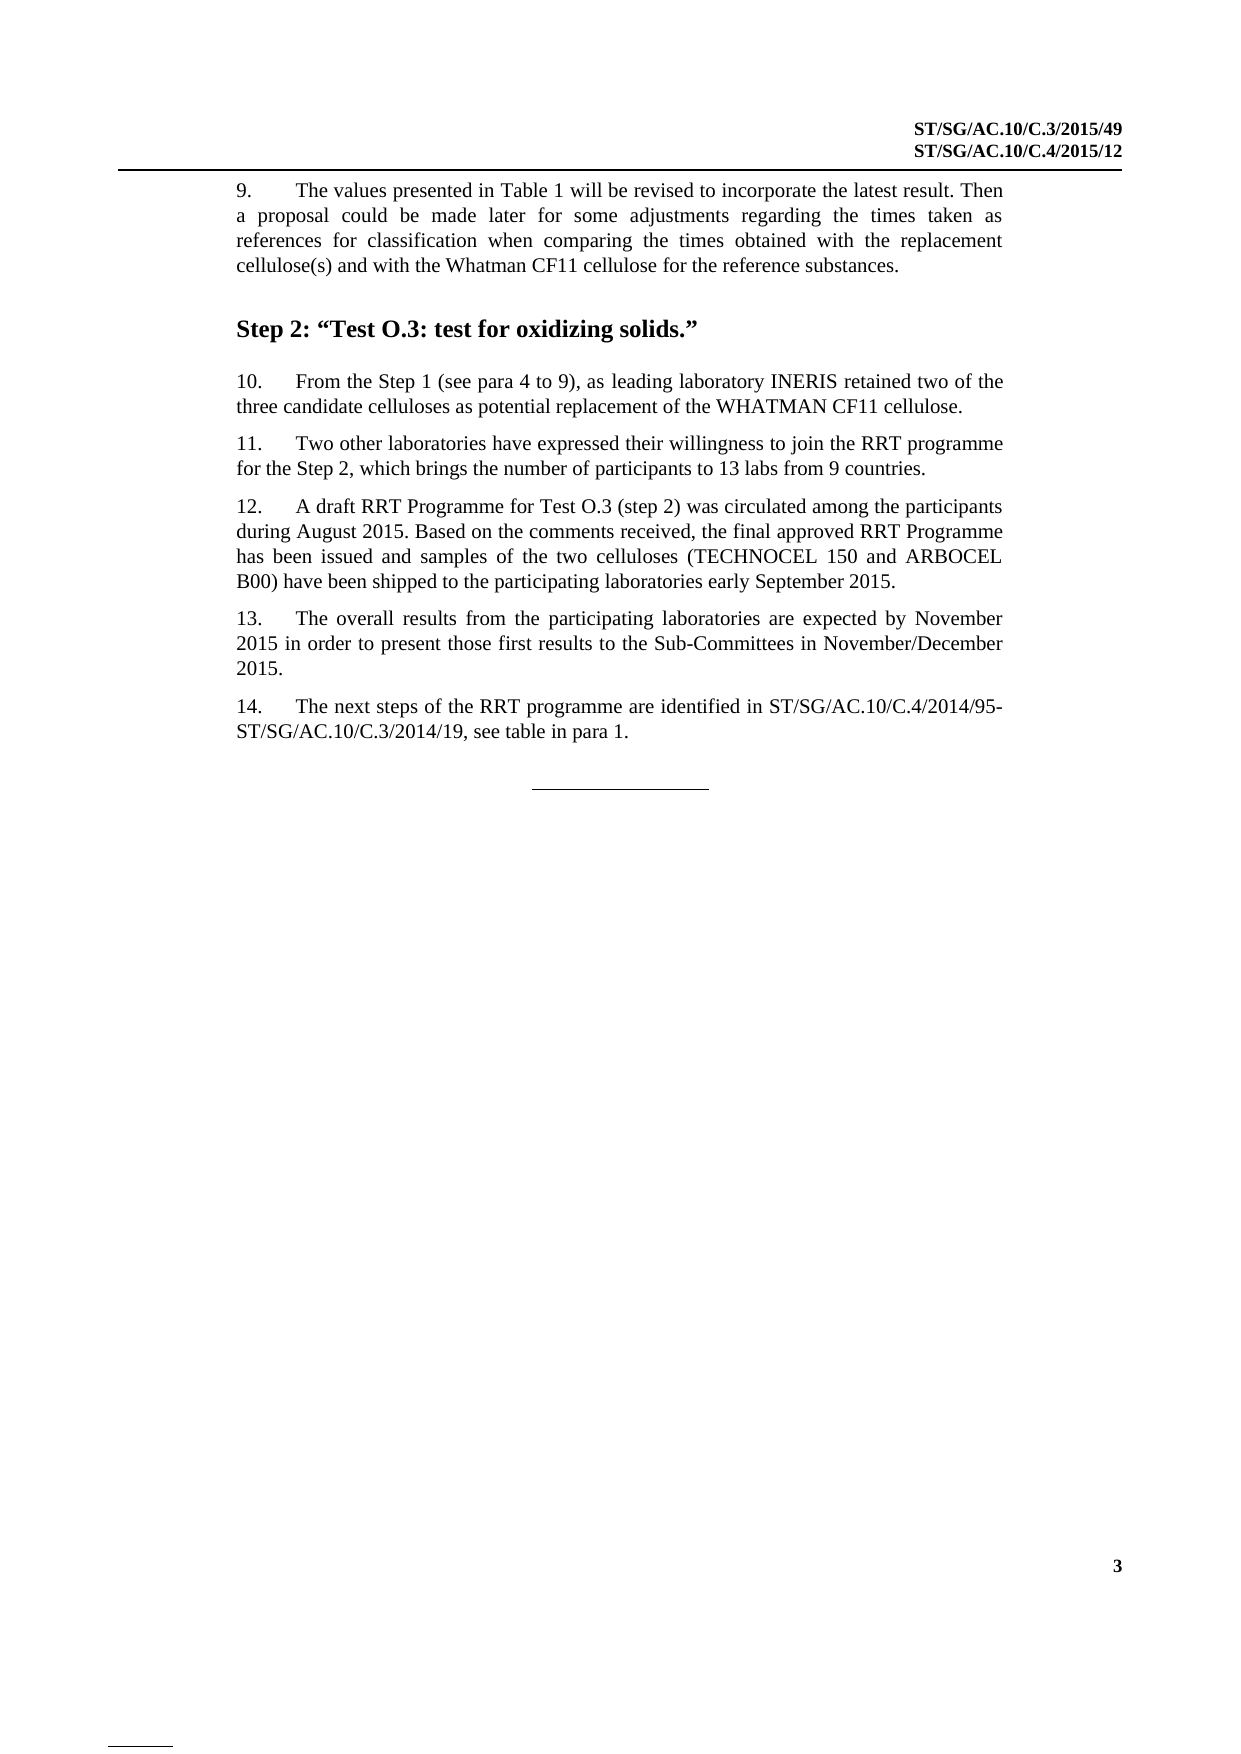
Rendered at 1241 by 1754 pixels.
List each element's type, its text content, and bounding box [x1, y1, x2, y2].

text Step 2: “Test O.3: test for oxidizing solids.” [118, 315, 1004, 343]
text 12. A draft RRT Programme for Test O.3 (step 2) was circulated among the participants during August 2015. Based on the comments received, the final approved RRT Programme has been issued and samples of the two celluloses (TECHNOCEL 150 and ARBOCEL B00) have been shipped to the participating laboratories early September 2015. [236, 493, 1004, 593]
text 13. The overall results from the participating laboratories are expected by November 2015 in order to present those first results to the Sub-Committees in November/December 2015. [236, 605, 1004, 680]
text 11. Two other laboratories have expressed their willingness to join the RRT programme for the Step 2, which brings the number of participants to 13 labs from 9 countries. [236, 430, 1004, 480]
text 14. The next steps of the RRT programme are identified in ST/SG/AC.10/C.4/2014/95- ST/SG/AC.10/C.3/2014/19, see table in para 1. [236, 693, 1004, 743]
text 9. The values presented in Table 1 will be revised to incorporate the latest result. Then a proposal could be made later for some adjustments regarding the times taken as references for classification when comparing the times obtained with the replacement cellulose(s) and with the Whatman CF11 cellulose for the reference substances. [236, 177, 1004, 277]
text 10. From the Step 1 (see para 4 to 9), as leading laboratory INERIS retained two of the three candidate celluloses as potential replacement of the WHATMAN CF11 cellulose. [236, 368, 1004, 418]
